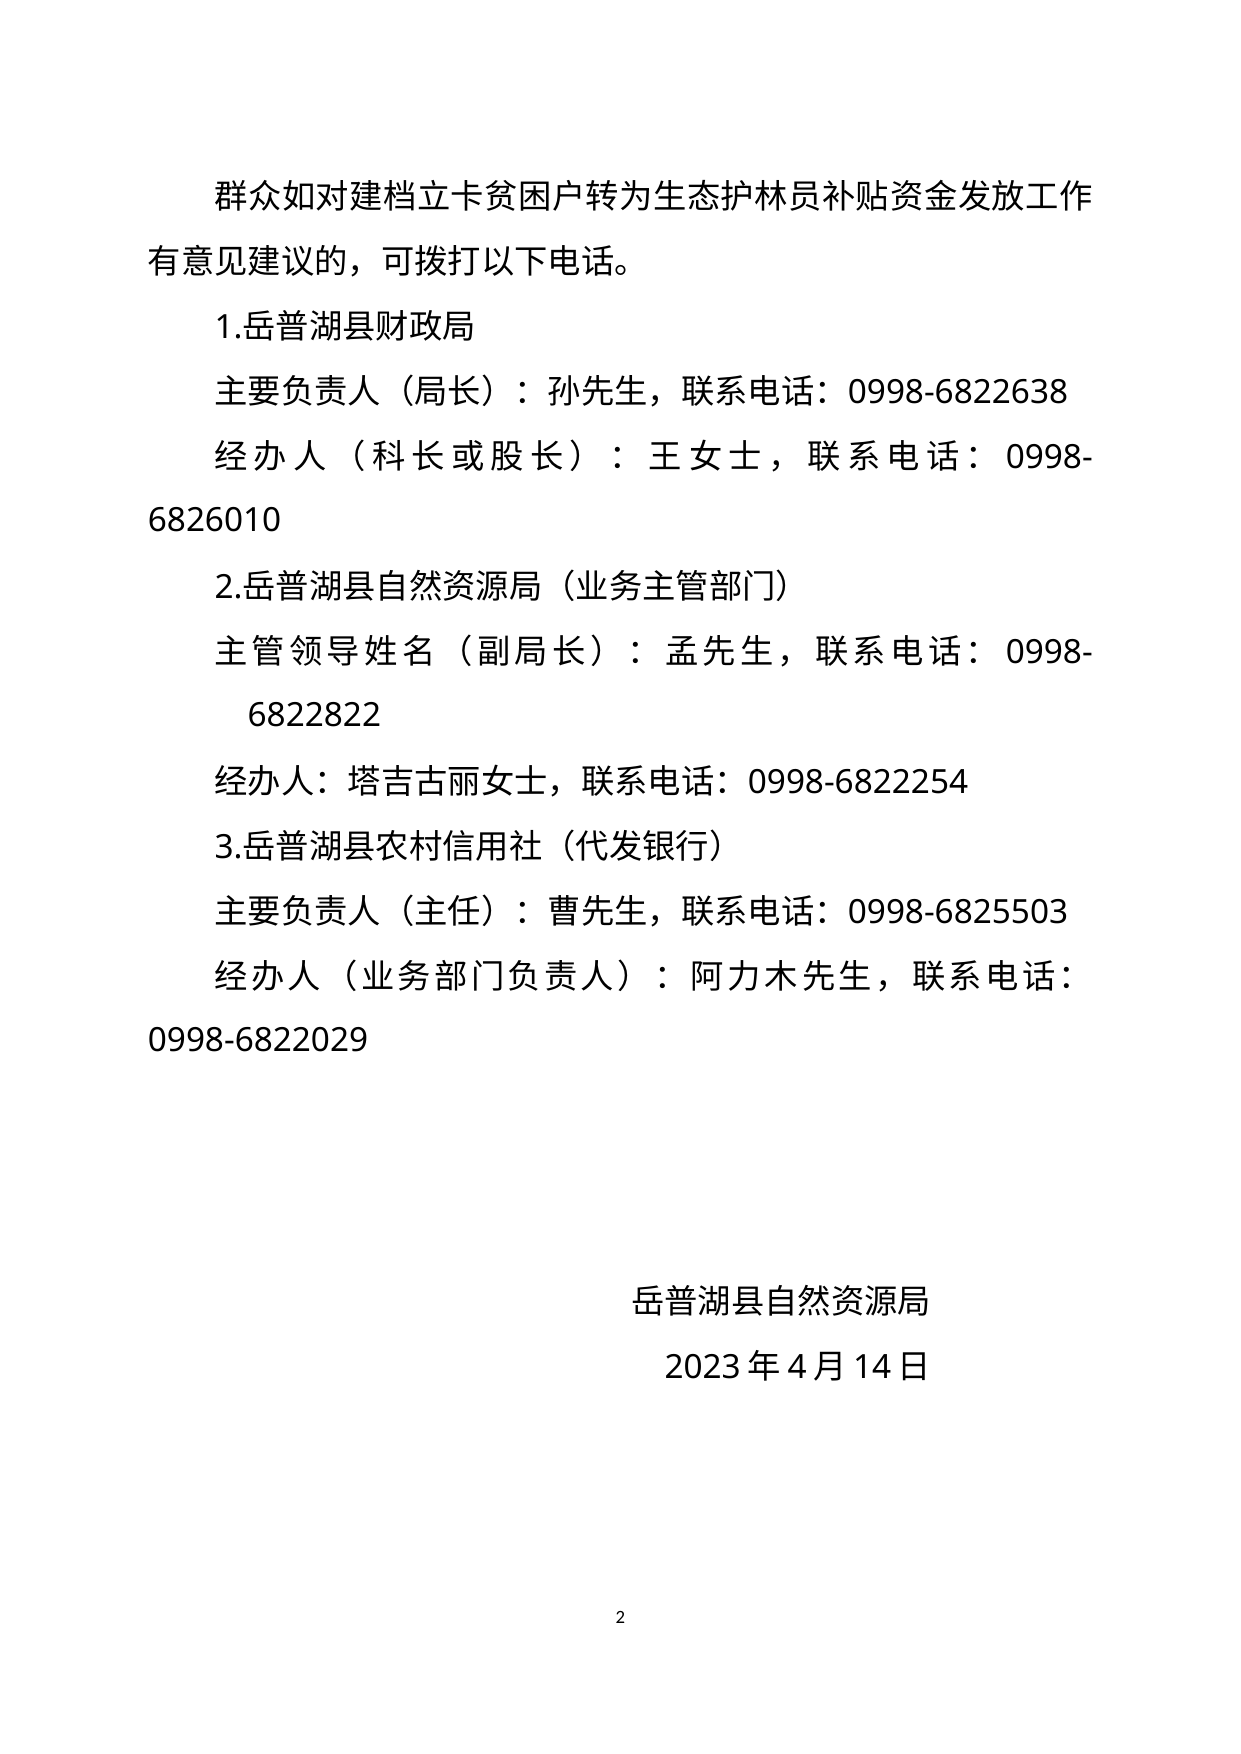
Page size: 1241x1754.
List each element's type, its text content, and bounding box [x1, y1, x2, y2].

text 群众如对建档立卡贫困户转为生态护林员补贴资金发放工作有意见建议的，可拨打以下电话。 [148, 161, 1093, 291]
text 主管领导姓名（副局长）：孟先生，联系电话：0998-6822822 [214, 616, 1093, 746]
text 2023年4月14日 [148, 1331, 1093, 1396]
text 主要负责人（局长）：孙先生，联系电话：0998-6822638 [148, 356, 1093, 421]
text 经办人：塔吉古丽女士，联系电话：0998-6822254 [148, 746, 1093, 811]
list 3.岳普湖县农村信用社（代发银行） [148, 811, 1093, 876]
list 主要负责人（主任）：曹先生，联系电话：0998-6825503 [148, 876, 1093, 941]
list 经办人（业务部门负责人）：阿力木先生，联系电话：0998-6822029 [148, 941, 1093, 1071]
list 2.岳普湖县自然资源局（业务主管部门） [148, 551, 1093, 616]
text 岳普湖县自然资源局 [148, 1266, 1093, 1331]
list 1.岳普湖县财政局 [148, 291, 1093, 356]
list 经办人（科长或股长）：王女士，联系电话：0998-6826010 [148, 421, 1093, 551]
